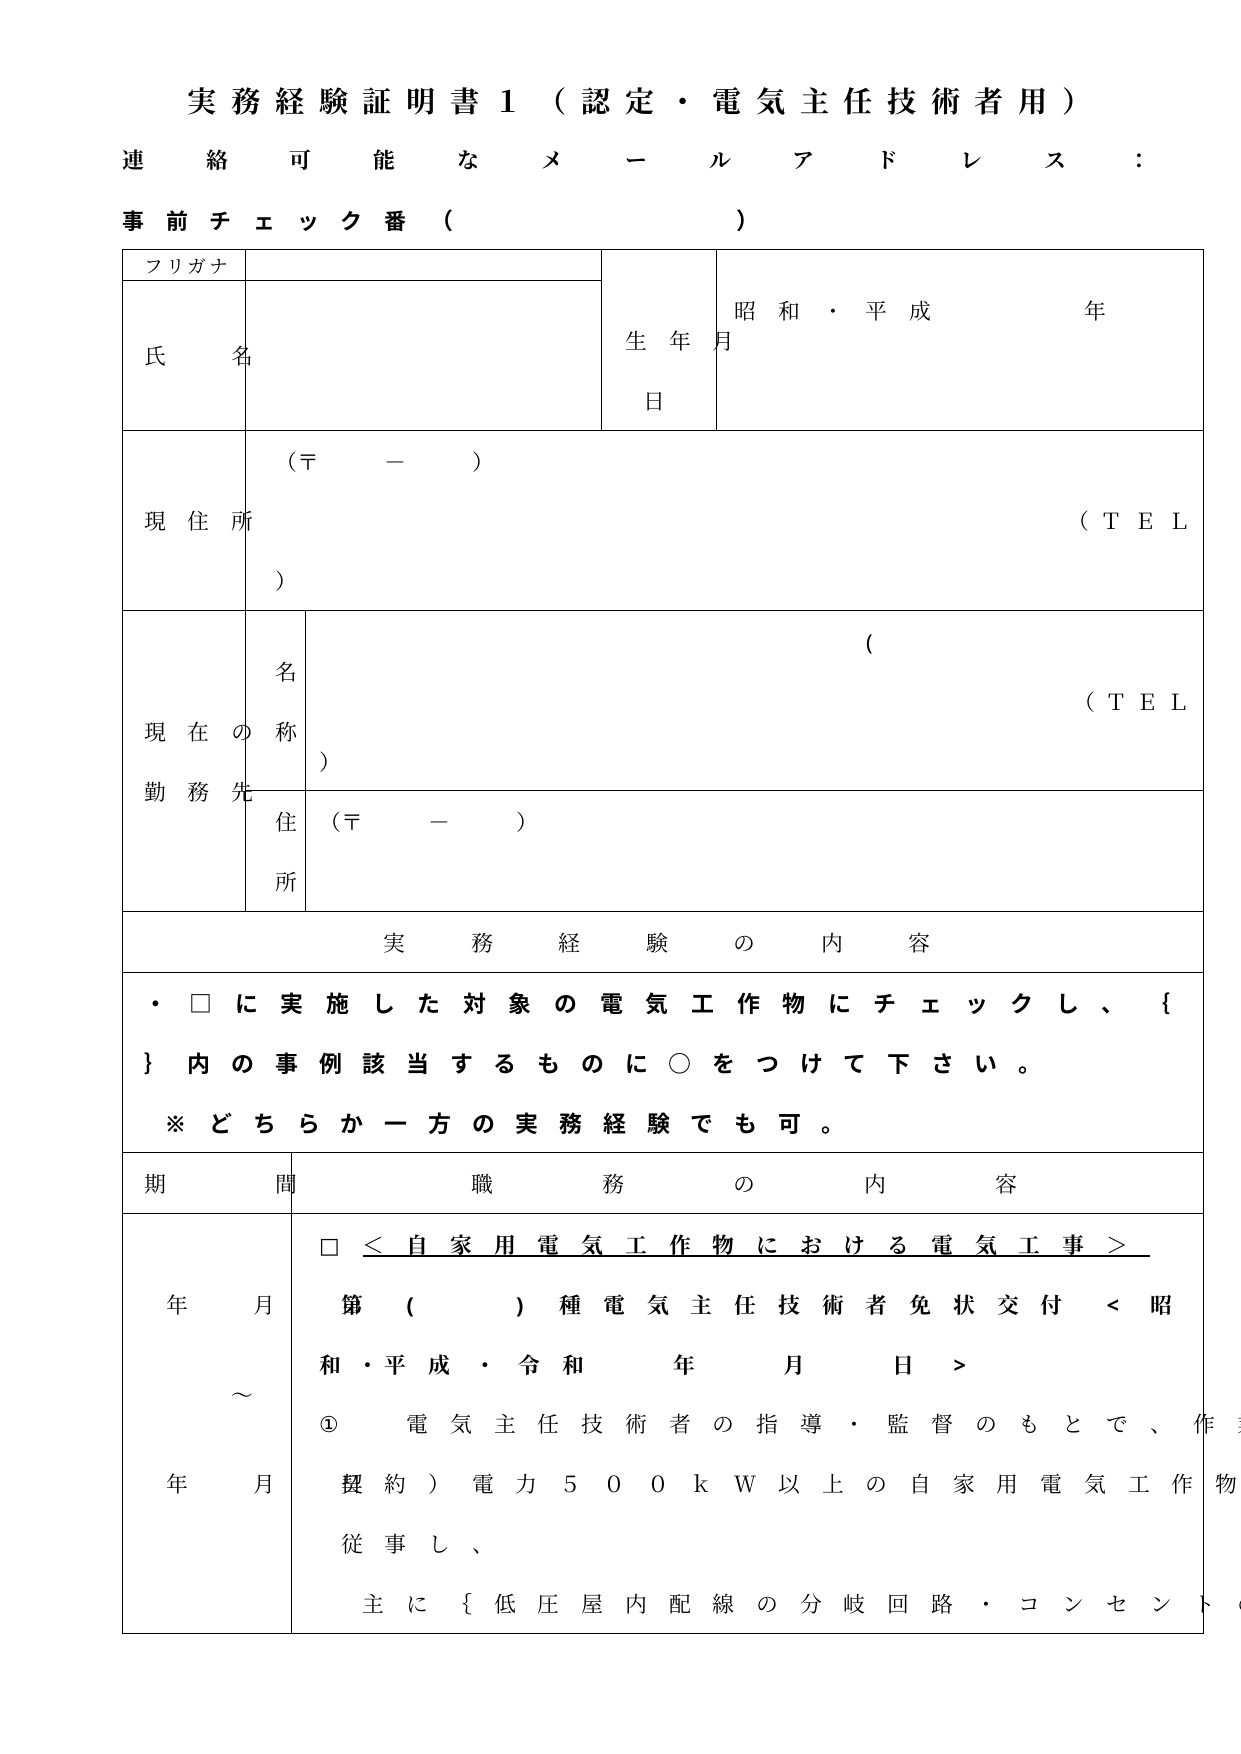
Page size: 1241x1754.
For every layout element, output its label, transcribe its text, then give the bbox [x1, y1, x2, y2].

table_header 生年月日 [602, 250, 716, 429]
table_cell 氏 名 [123, 281, 245, 429]
table_cell [246, 281, 601, 429]
table_cell （〒 － ） （ＴＥＬ ） [246, 431, 1203, 610]
table_cell 期 間 [123, 1153, 291, 1213]
table_cell ( （ＴＥＬ ） [306, 611, 1203, 790]
text 実務経験証明書１（認定・電気主任技術者用） [122, 70, 1172, 129]
table_cell 実 務 経 験 の 内 容 [123, 912, 1203, 972]
table_cell 職 務 の 内 容 [292, 1153, 1203, 1213]
table_cell 年 月 日 ～ 年 月 日 [123, 1214, 291, 1633]
table_cell 現在の 勤務先 [123, 611, 245, 911]
table_cell 住所 [246, 791, 305, 911]
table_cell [292, 1214, 1203, 1633]
table_header 昭和・平成 年 月 日 [717, 250, 1203, 429]
table_cell ・□に実施した対象の電気工作物にチェックし、｛ ｝内の事例該当するものに○をつけて下さい。 ※どちらか一方の実務経験でも可。 [123, 973, 1203, 1152]
table_header フリガナ [123, 250, 245, 280]
table_cell （〒 － ） [306, 791, 1203, 911]
table_cell 現住所 [123, 431, 245, 610]
table_cell 名称 [246, 611, 305, 790]
table_header [246, 250, 601, 280]
text 連絡可能なメールアドレス： 事前チェック番（ ） [122, 129, 1172, 249]
